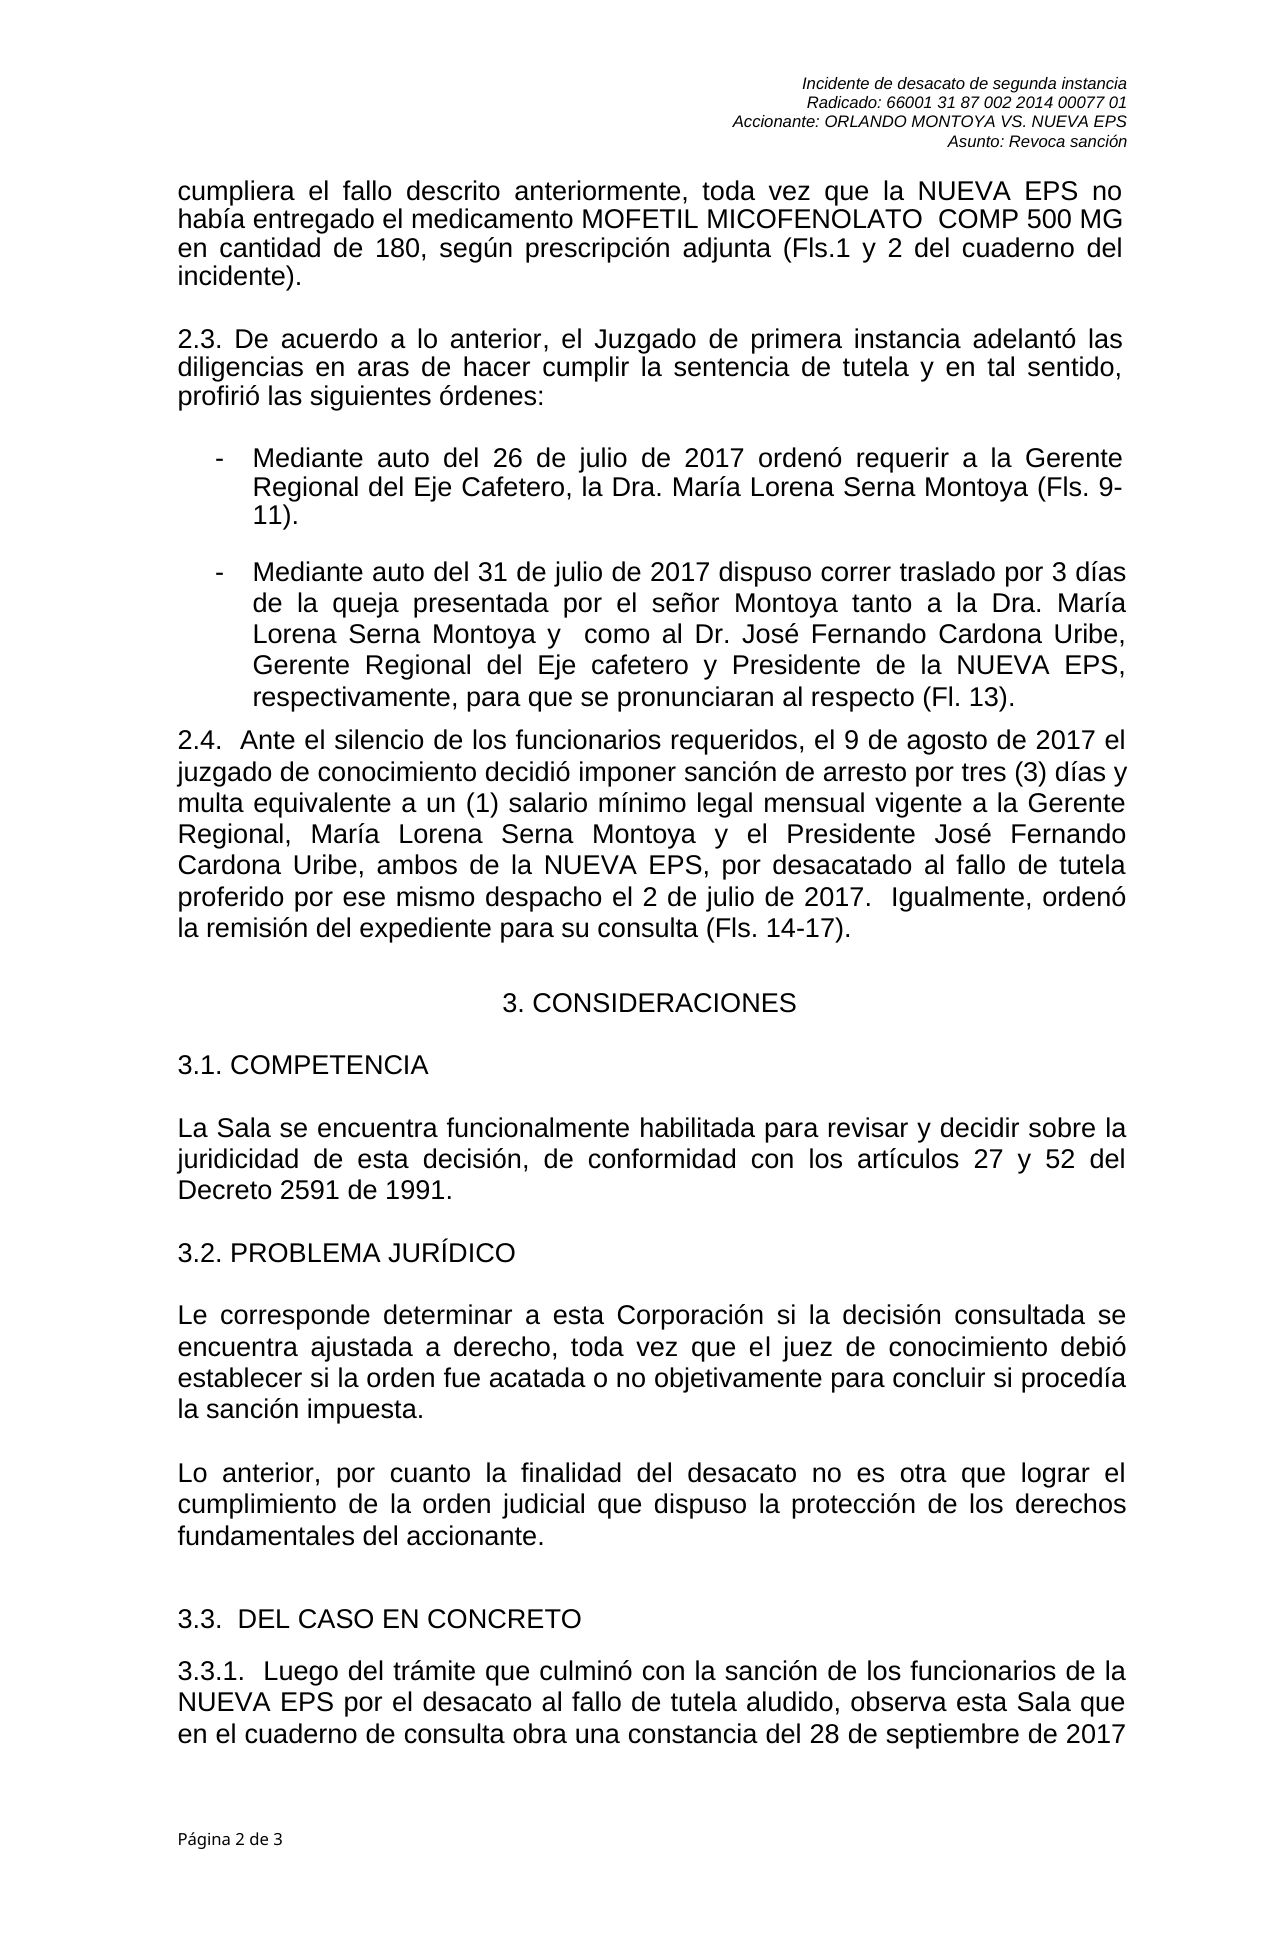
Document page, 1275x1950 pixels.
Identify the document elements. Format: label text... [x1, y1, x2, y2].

text Lo anterior, por cuanto la finalidad del desacato no es otra que lograr el cumplimiento de la orden judicial que dispuso la protección de los derechos fundamentales del accionante. [177, 1457, 1127, 1551]
list Mediante auto del 31 de julio de 2017 dispuso correr traslado por 3 días de la queja presentada por el señor Montoya tanto a la Dra. María Lorena Serna Montoya y como al Dr. José Fernando Cardona Uribe, Gerente Regional del Eje cafetero y Presidente de la NUEVA EPS, respectivamente, para que se pronunciaran al respecto (Fl. 13). [215, 556, 1127, 712]
text 3.3. DEL CASO EN CONCRETO [177, 1603, 1127, 1634]
text 3.2. PROBLEMA JURÍDICO [177, 1237, 1127, 1268]
text 2.4. Ante el silencio de los funcionarios requeridos, el 9 de agosto de 2017 el juzgado de conocimiento decidió imponer sanción de arresto por tres (3) días y multa equivalente a un (1) salario mínimo legal mensual vigente a la Gerente Regional, María Lorena Serna Montoya y el Presidente José Fernando Cardona Uribe, ambos de la NUEVA EPS, por desacatado al fallo de tutela proferido por ese mismo despacho el 2 de julio de 2017. Igualmente, ordenó la remisión del expediente para su consulta (Fls. 14-17). [177, 724, 1127, 943]
list Mediante auto del 26 de julio de 2017 ordenó requerir a la Gerente Regional del Eje Cafetero, la Dra. María Lorena Serna Montoya (Fls. 9-11). [215, 445, 1123, 531]
text 2.3. De acuerdo a lo anterior, el Juzgado de primera instancia adelantó las diligencias en aras de hacer cumplir la sentencia de tutela y en tal sentido, profirió las siguientes órdenes: [177, 325, 1123, 411]
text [177, 1655, 1127, 1749]
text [177, 177, 1123, 291]
text 3. CONSIDERACIONES [177, 987, 1122, 1018]
text Le corresponde determinar a esta Corporación si la decisión consultada se encuentra ajustada a derecho, toda vez que el juez de conocimiento debió establecer si la orden fue acatada o no objetivamente para concluir si procedía la sanción impuesta. [177, 1299, 1127, 1424]
text 3.1. COMPETENCIA [177, 1049, 1127, 1081]
text se encuentra funcionalmente habilitada para revisar y decidir sobre la juridicidad de esta decisión, de conformidad con los artículos 27 y 52 del Decreto 2591 de 1991. [177, 1112, 1127, 1206]
